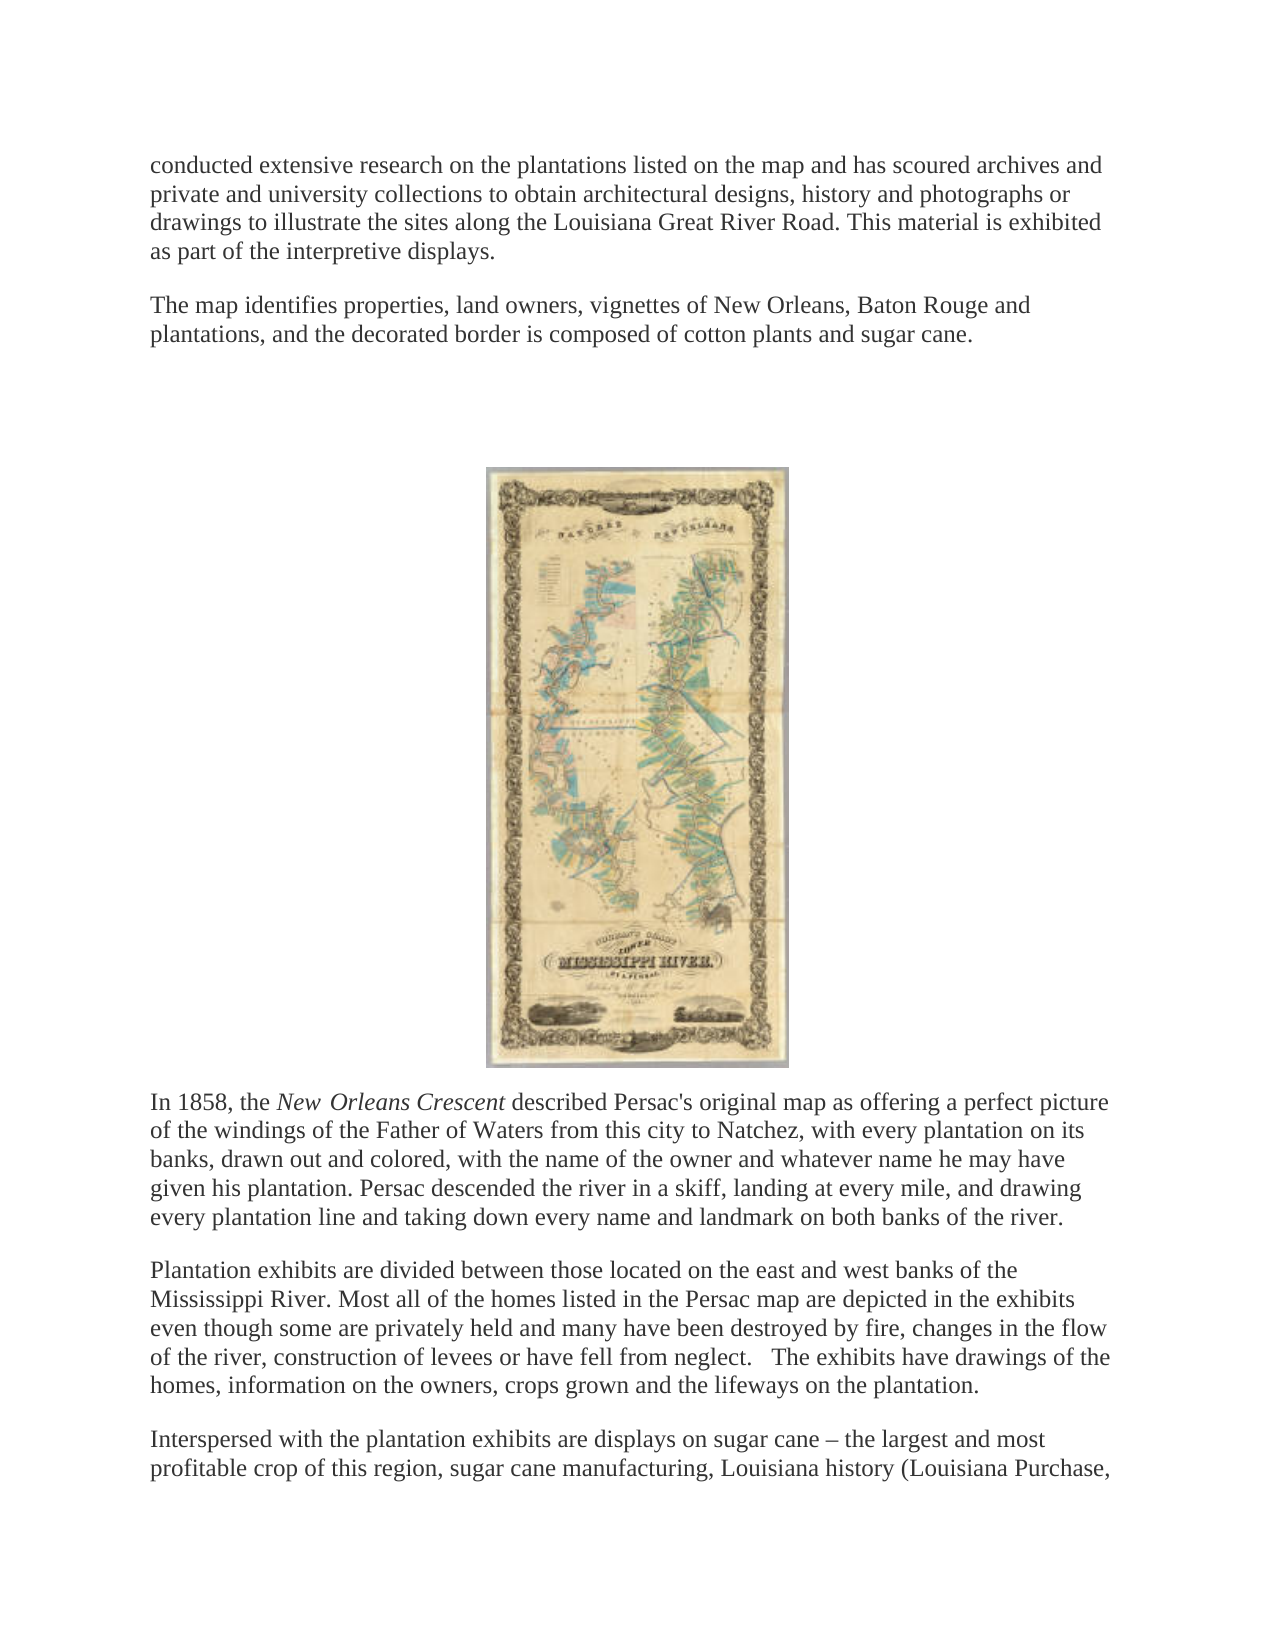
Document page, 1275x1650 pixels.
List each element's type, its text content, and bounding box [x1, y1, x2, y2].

text The map identifies properties, land owners, vignettes of New Orleans, Baton Rouge and plantations, and the decorated border is composed of cotton plants and sugar cane. [150, 290, 1125, 347]
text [150, 150, 1125, 265]
picture [486, 467, 789, 1068]
text In 1858, the New Orleans Crescent described Persac's original map as offering a perfect picture of the windings of the Father of Waters from this city to Natchez, with every plantation on its banks, drawn out and colored, with the name of the owner and whatever name he may have given his plantation. Persac descended the river in a skiff, landing at every mile, and drawing every plantation line and taking down every name and landmark on both banks of the river. [150, 1087, 1125, 1231]
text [150, 1424, 1125, 1482]
text Plantation exhibits are divided between those located on the east and west banks of the Mississippi River. Most all of the homes listed in the Persac map are depicted in the exhibits even though some are privately held and many have been destroyed by fire, changes in the flow of the river, construction of levees or have fell from neglect. The exhibits have drawings of the homes, information on the owners, crops grown and the lifeways on the plantation. [150, 1256, 1125, 1399]
